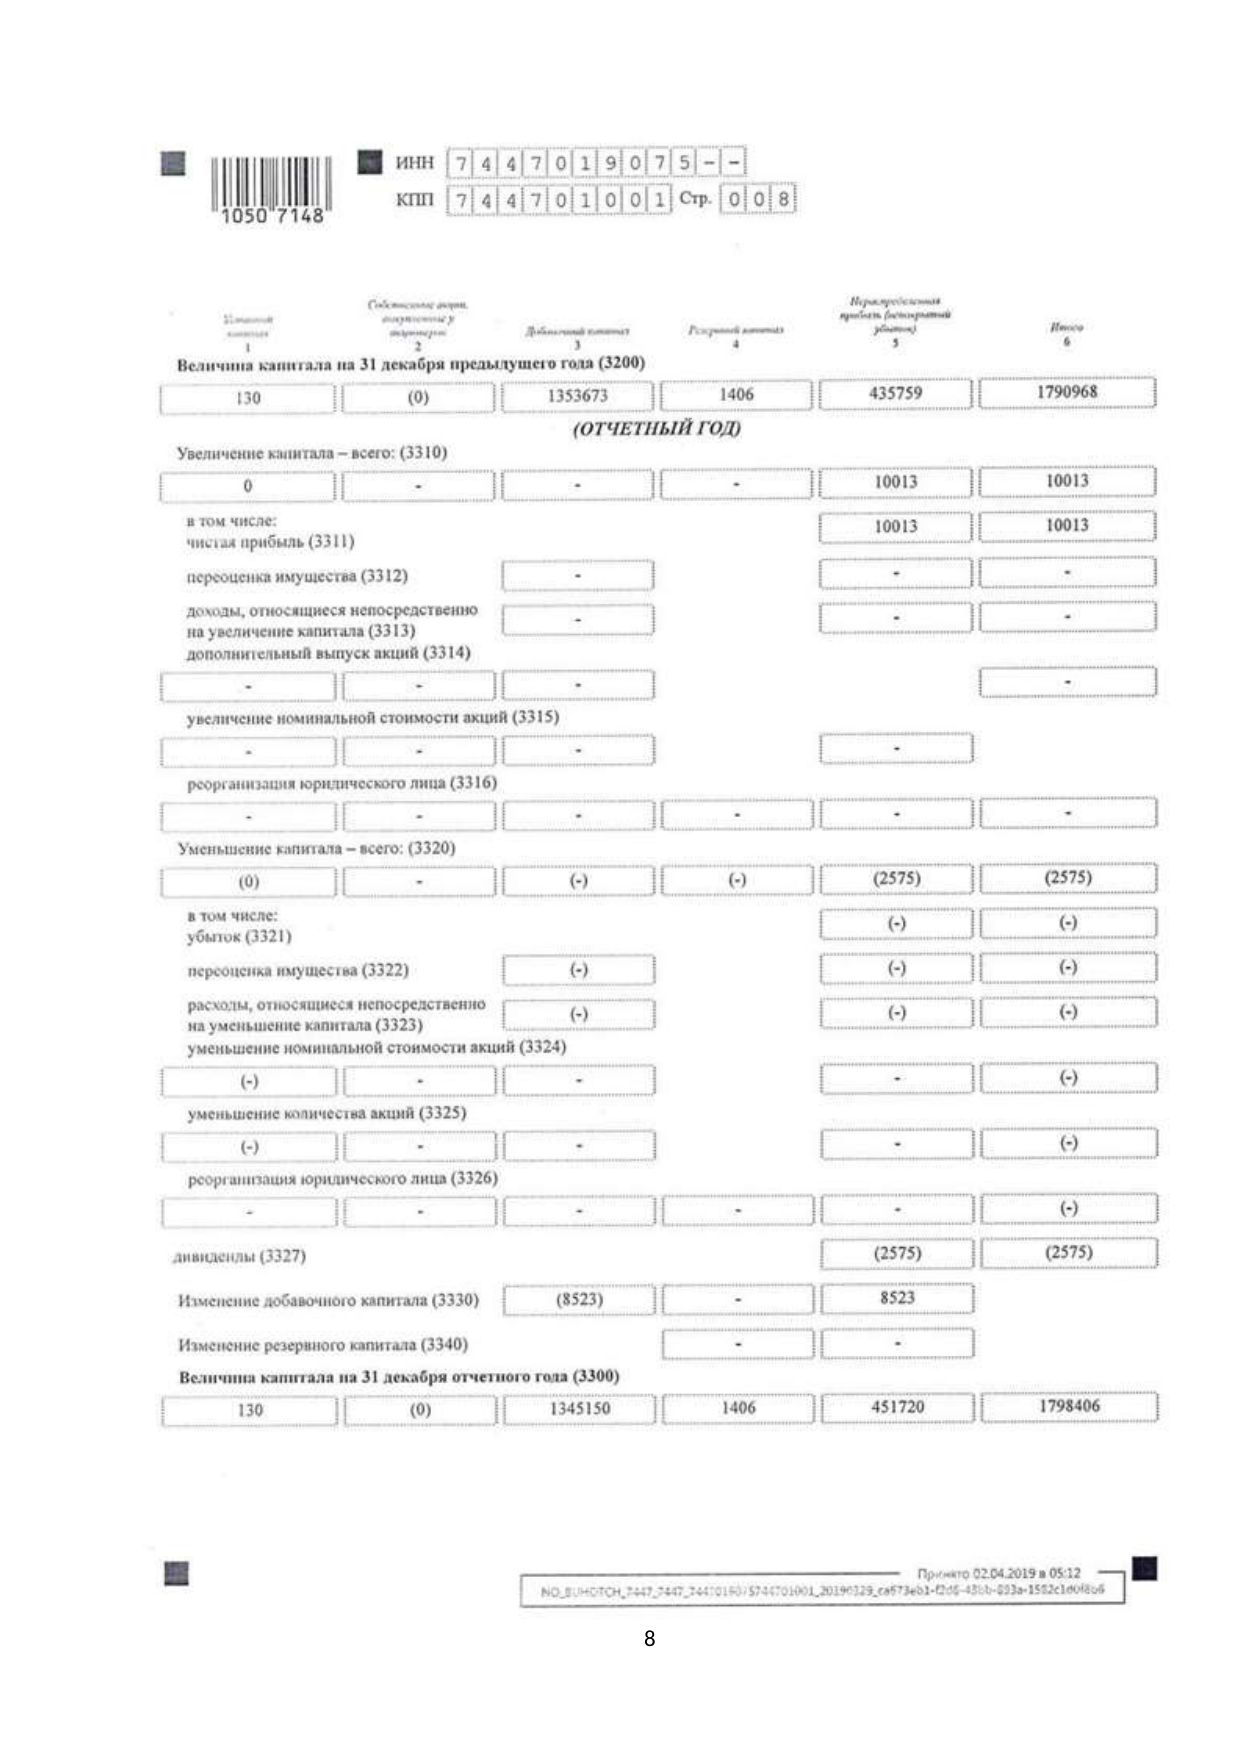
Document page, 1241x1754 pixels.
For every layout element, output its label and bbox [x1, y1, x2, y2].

picture [118, 118, 1204, 1624]
